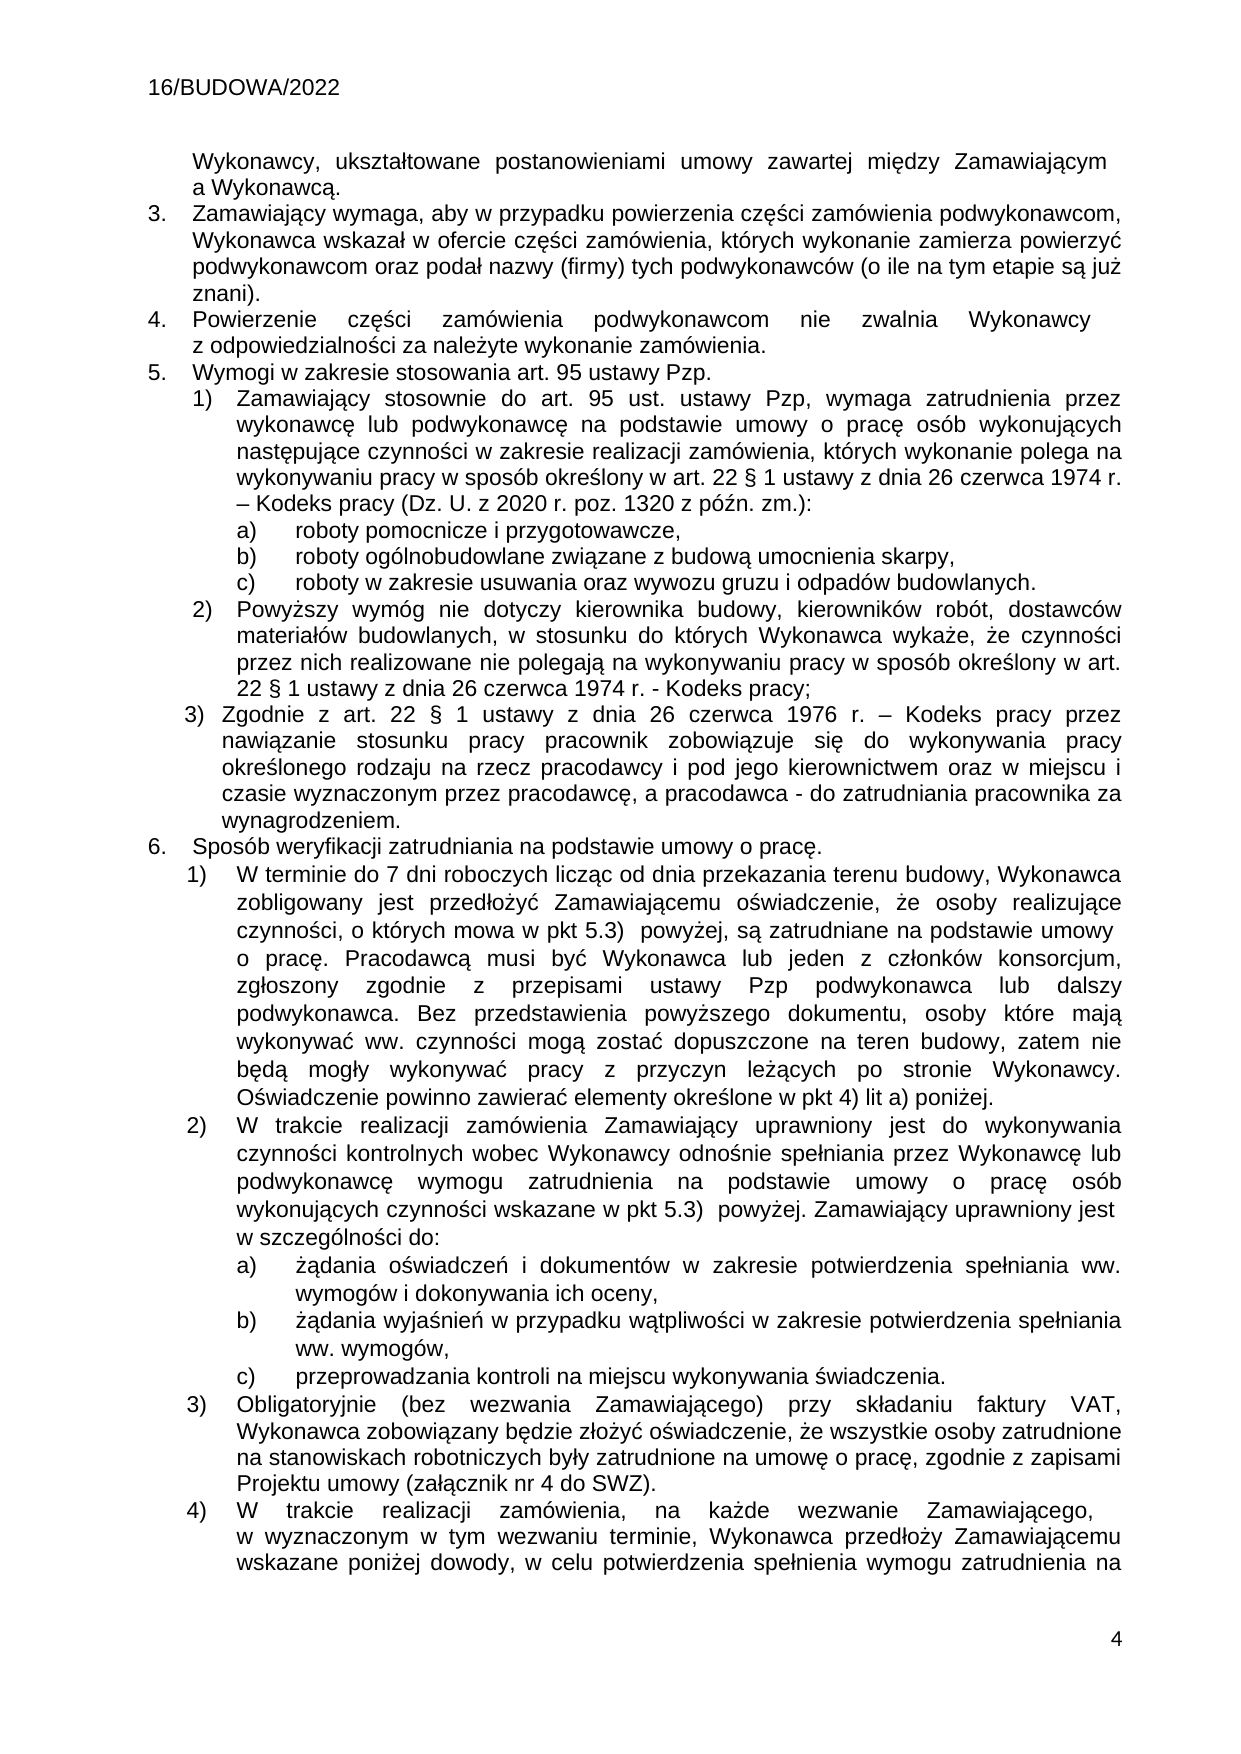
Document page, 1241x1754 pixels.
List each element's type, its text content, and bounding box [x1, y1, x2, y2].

list przeprowadzania kontroli na miejscu wykonywania świadczenia. [236, 1363, 1122, 1390]
list Sposób weryfikacji zatrudniania na podstawie umowy o pracę. [148, 833, 1122, 859]
list 3. Zamawiający wymaga, aby w przypadku powierzenia części zamówienia podwykonawcom, Wykonawca wskazał w ofercie części zamówienia, których wykonanie zamierza powierzyć podwykonawcom oraz podał nazwy (firmy) tych podwykonawców (o ile na tym etapie są już znani). [148, 200, 1122, 306]
text 2) Powyższy wymóg nie dotyczy kierownika budowy, kierowników robót, dostawców materiałów budowlanych, w stosunku do których Wykonawca wykaże, że czynności przez nich realizowane nie polegają na wykonywaniu pracy w sposób określony w art. 22 § 1 ustawy z dnia 26 czerwca 1974 r. - Kodeks pracy; [192, 596, 1122, 701]
text c) roboty w zakresie usuwania oraz wywozu gruzu i odpadów budowlanych. [236, 569, 1122, 596]
text a) roboty pomocnicze i przygotowawcze, [148, 517, 1122, 543]
list żądania oświadczeń i dokumentów w zakresie potwierdzenia spełniania ww. wymogów i dokonywania ich oceny, [236, 1252, 1122, 1306]
list 4. Powierzenie części zamówienia podwykonawcom nie zwalnia Wykonawcy z odpowiedzialności za należyte wykonanie zamówienia. [148, 306, 1122, 358]
list Zgodnie z art. 22 § 1 ustawy z dnia 26 czerwca 1976 r. – Kodeks pracy przez nawiązanie stosunku pracy pracownik zobowiązuje się do wykonywania pracy określonego rodzaju na rzecz pracodawcy i pod jego kierownictwem oraz w miejscu i czasie wyznaczonym przez pracodawcę, a pracodawca - do zatrudniania pracownika za wynagrodzeniem. [184, 701, 1122, 833]
text 1) Zamawiający stosownie do art. 95 ust. ustawy Pzp, wymaga zatrudnienia przez wykonawcę lub podwykonawcę na podstawie umowy o pracę osób wykonujących następujące czynności w zakresie realizacji zamówienia, których wykonanie polega na wykonywaniu pracy w sposób określony w art. 22 § 1 ustawy z dnia 26 czerwca 1974 r. – Kodeks pracy (Dz. U. z 2020 r. poz. 1320 z późn. zm.): [192, 385, 1122, 517]
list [148, 148, 1122, 200]
text b) roboty ogólnobudowlane związane z budową umocnienia skarpy, [148, 543, 1122, 569]
list W trakcie realizacji zamówienia Zamawiający uprawniony jest do wykonywania czynności kontrolnych wobec Wykonawcy odnośnie spełniania przez Wykonawcę lub podwykonawcę wymogu zatrudnienia na podstawie umowy o pracę osób wykonujących czynności wskazane w pkt 5.3) powyżej. Zamawiający uprawniony jest w szczególności do: [207, 1112, 1122, 1250]
list żądania wyjaśnień w przypadku wątpliwości w zakresie potwierdzenia spełniania ww. wymogów, [236, 1307, 1122, 1362]
list W terminie do 7 dni roboczych licząc od dnia przekazania terenu budowy, Wykonawca zobligowany jest przedłożyć Zamawiającemu oświadczenie, że osoby realizujące czynności, o których mowa w pkt 5.3) powyżej, są zatrudniane na podstawie umowy o pracę. Pracodawcą musi być Wykonawca lub jeden z członków konsorcjum, zgłoszony zgodnie z przepisami ustawy Pzp podwykonawca lub dalszy podwykonawca. Bez przedstawienia powyższego dokumentu, osoby które mają wykonywać ww. czynności mogą zostać dopuszczone na teren budowy, zatem nie będą mogły wykonywać pracy z przyczyn leżących po stronie Wykonawcy. Oświadczenie powinno zawierać elementy określone w pkt 4) lit a) poniżej. [207, 861, 1122, 1111]
list Obligatoryjnie (bez wezwania Zamawiającego) przy składaniu faktury VAT, Wykonawca zobowiązany będzie złożyć oświadczenie, że wszystkie osoby zatrudnione na stanowiskach robotniczych były zatrudnione na umowę o pracę, zgodnie z zapisami Projektu umowy (załącznik nr 4 do SWZ). [207, 1391, 1122, 1497]
list Wymogi w zakresie stosowania art. 95 ustawy Pzp. [148, 358, 1122, 385]
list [207, 1497, 1122, 1576]
